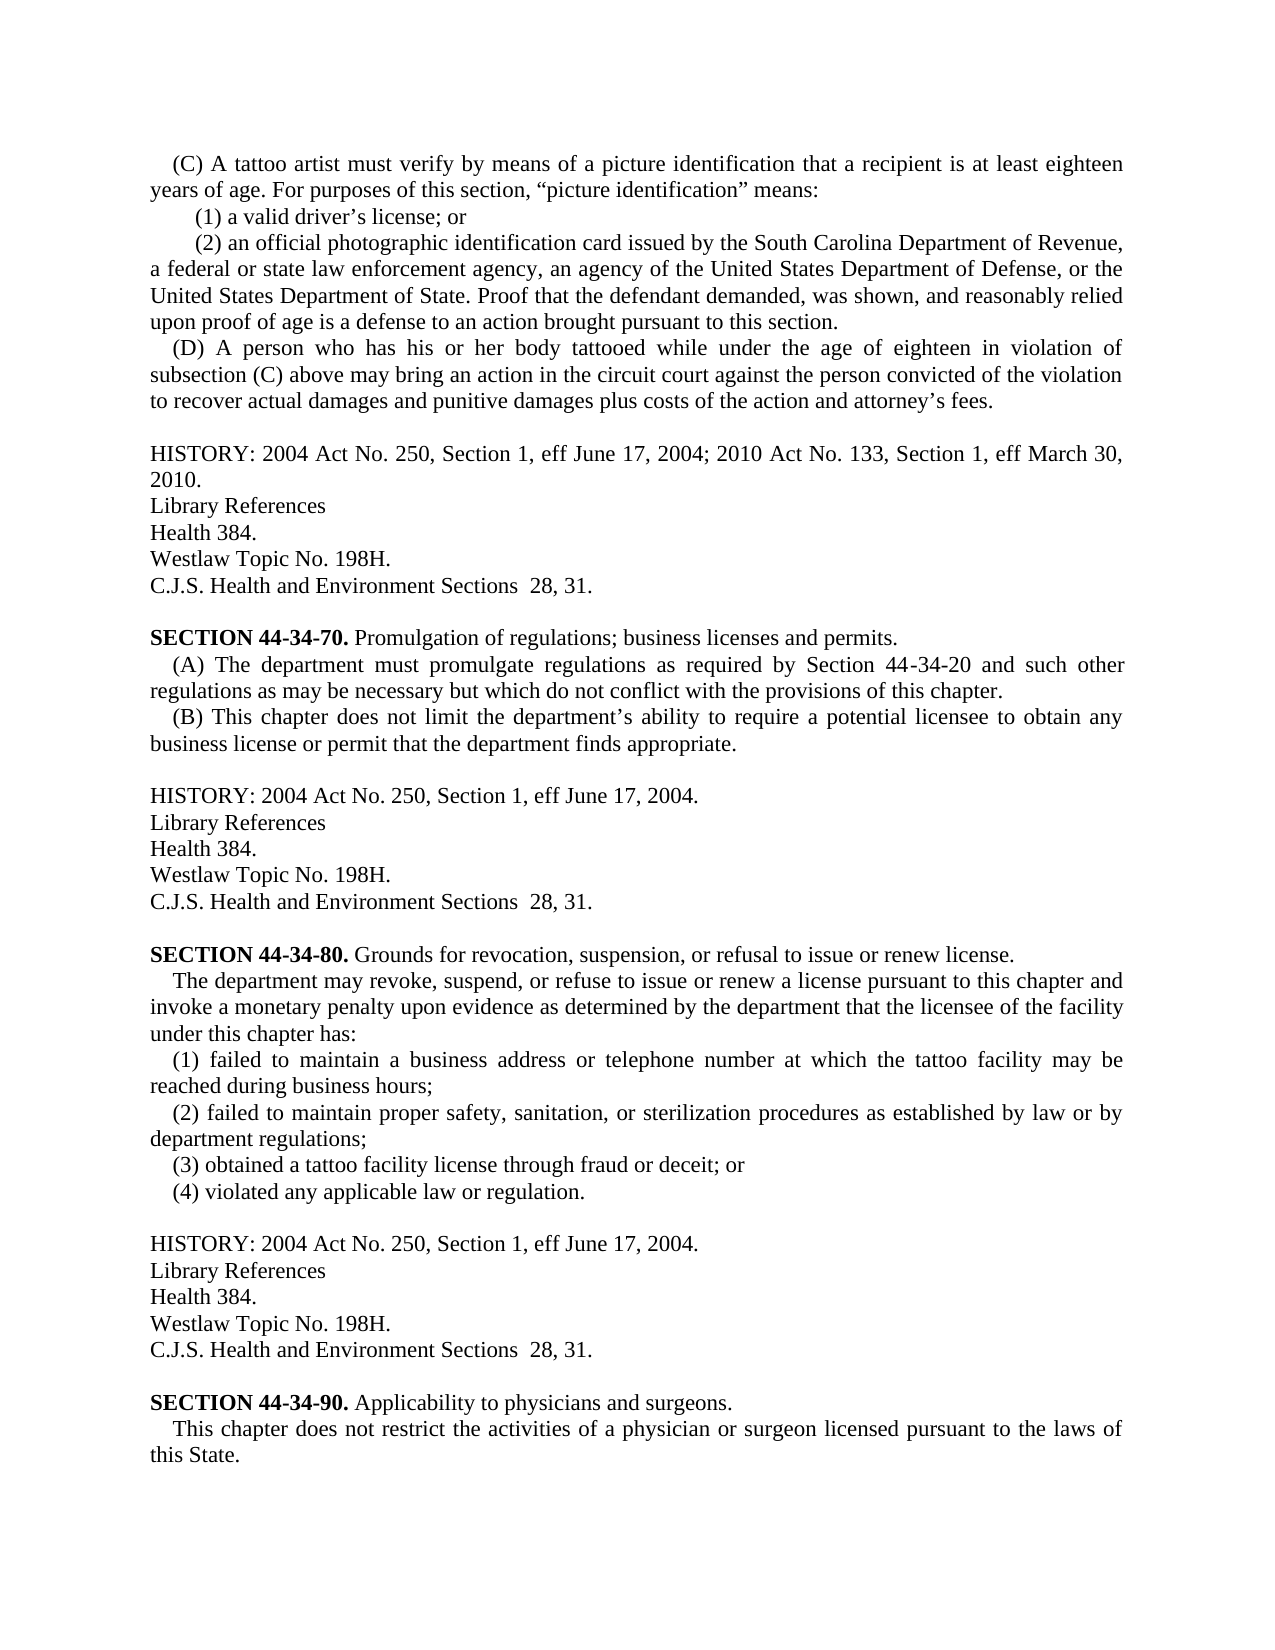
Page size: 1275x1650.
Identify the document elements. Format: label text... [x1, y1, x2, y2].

text This chapter does not restrict the activities of a physician or surgeon licensed pursuant to the laws of this State. [150, 1415, 1125, 1468]
text Health 384. [150, 1283, 1125, 1309]
text Library References [150, 809, 1125, 835]
text HISTORY: 2004 Act No. 250, Section 1, eff June 17, 2004. [150, 782, 1125, 809]
text C.J.S. Health and Environment Sections 28, 31. [150, 1336, 1125, 1362]
text SECTION 44-34-70. Promulgation of regulations; business licenses and permits. [150, 624, 1125, 651]
text (4) violated any applicable law or regulation. [150, 1178, 1125, 1204]
text Westlaw Topic No. 198H. [150, 862, 1125, 888]
text C.J.S. Health and Environment Sections 28, 31. [150, 888, 1125, 914]
text SECTION 44-34-90. Applicability to physicians and surgeons. [150, 1389, 1125, 1415]
text Library References [150, 1257, 1125, 1283]
text Westlaw Topic No. 198H. [150, 545, 1125, 572]
text SECTION 44-34-80. Grounds for revocation, suspension, or refusal to issue or renew license. [150, 941, 1125, 967]
text HISTORY: 2004 Act No. 250, Section 1, eff June 17, 2004. [150, 1231, 1125, 1257]
text (2) failed to maintain proper safety, sanitation, or sterilization procedures as established by law or by department regulations; [150, 1099, 1125, 1151]
text (1) failed to maintain a business address or telephone number at which the tattoo facility may be reached during business hours; [150, 1046, 1125, 1099]
text (2) an official photographic identification card issued by the South Carolina Department of Revenue, a federal or state law enforcement agency, an agency of the United States Department of Defense, or the United States Department of State. Proof that the defendant demanded, was shown, and reasonably relied upon proof of age is a defense to an action brought pursuant to this section. [150, 229, 1125, 334]
text Library References [150, 493, 1125, 519]
text (C) A tattoo artist must verify by means of a picture identification that a recipient is at least eighteen years of age. For purposes of this section, “picture identification” means: [150, 150, 1125, 203]
text (D) A person who has his or her body tattooed while under the age of eighteen in violation of subsection (C) above may bring an action in the circuit court against the person convicted of the violation to recover actual damages and punitive damages plus costs of the action and attorney’s fees. [150, 334, 1125, 413]
text (B) This chapter does not limit the department’s ability to require a potential licensee to obtain any business license or permit that the department finds appropriate. [150, 703, 1125, 756]
text (A) The department must promulgate regulations as required by Section 44-34-20 and such other regulations as may be necessary but which do not conflict with the provisions of this chapter. [150, 651, 1125, 703]
text C.J.S. Health and Environment Sections 28, 31. [150, 572, 1125, 598]
text (1) a valid driver’s license; or [150, 203, 1125, 229]
text Westlaw Topic No. 198H. [150, 1309, 1125, 1336]
text The department may revoke, suspend, or refuse to issue or renew a license pursuant to this chapter and invoke a monetary penalty upon evidence as determined by the department that the licensee of the facility under this chapter has: [150, 967, 1125, 1046]
text Health 384. [150, 519, 1125, 545]
text (3) obtained a tattoo facility license through fraud or deceit; or [150, 1151, 1125, 1178]
text HISTORY: 2004 Act No. 250, Section 1, eff June 17, 2004; 2010 Act No. 133, Section 1, eff March 30, 2010. [150, 440, 1125, 493]
text Health 384. [150, 835, 1125, 862]
